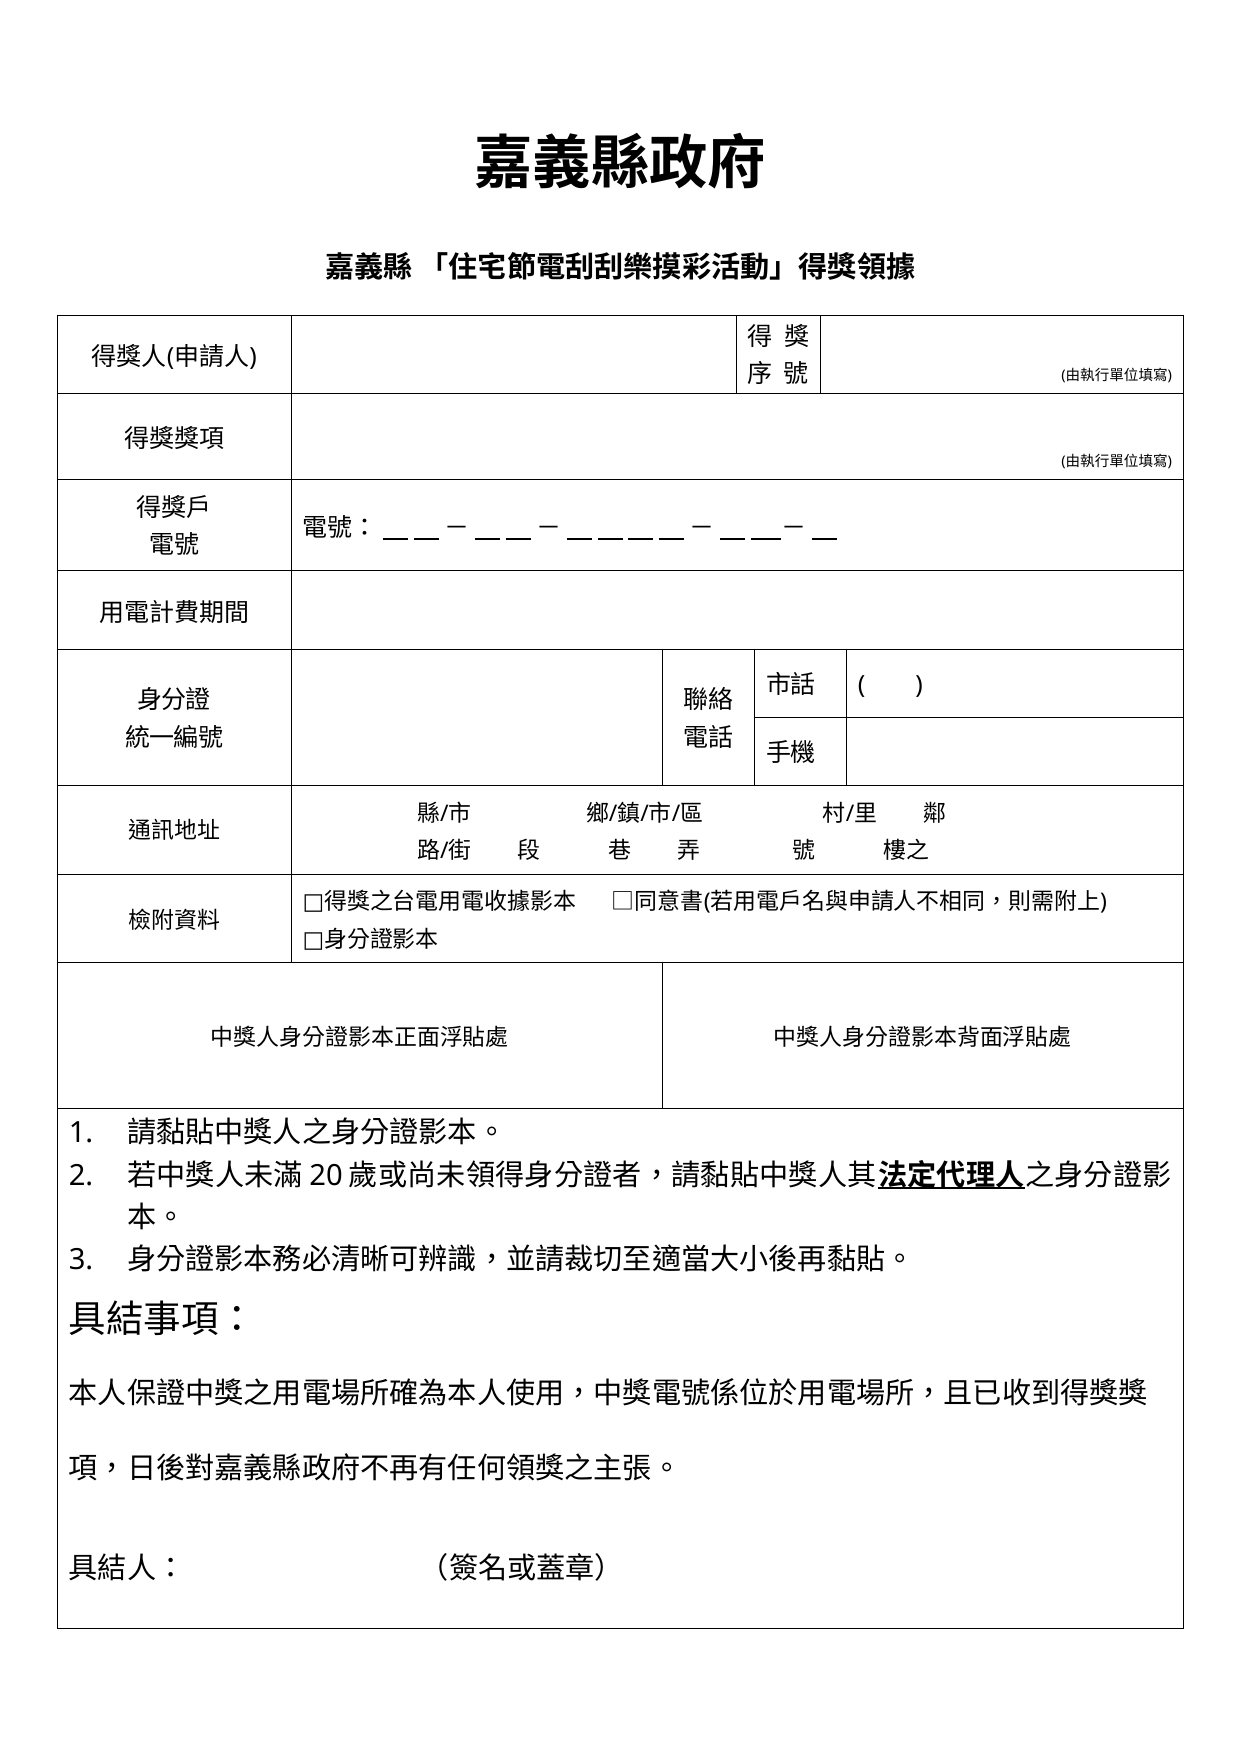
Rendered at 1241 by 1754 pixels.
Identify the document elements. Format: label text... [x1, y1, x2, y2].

table_cell 身分證 統一編號 [58, 650, 291, 785]
text 嘉義縣政府 [75, 102, 1165, 214]
table_cell 得獎獎項 [58, 394, 291, 479]
table_cell 用電計費期間 [58, 571, 291, 649]
table_header (由執行單位填寫) [821, 316, 1183, 393]
table_cell 聯絡 電話 [663, 650, 754, 785]
table_cell 檢附資料 [58, 875, 291, 962]
table_header [292, 316, 736, 393]
table_cell 手機 [755, 718, 846, 785]
table_cell [292, 571, 1183, 649]
text 嘉義縣 「住宅節電刮刮樂摸彩活動」得獎領據 [75, 227, 1165, 302]
table_cell 中獎人身分證影本正面浮貼處 [58, 963, 662, 1108]
table_cell 市話 [755, 650, 846, 717]
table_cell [58, 1109, 1183, 1628]
table_cell 縣/市 鄉/鎮/市/區 村/里 鄰 路/街 段 巷 弄 號 樓之 [292, 786, 1183, 874]
table_cell [847, 718, 1183, 785]
table_cell 電號： － － － － [292, 480, 1183, 570]
table_cell 中獎人身分證影本背面浮貼處 [663, 963, 1183, 1108]
table_header 得獎序號 [737, 316, 820, 393]
table_cell □得獎之台電用電收據影本 □同意書(若用電戶名與申請人不相同，則需附上) □身分證影本 [292, 875, 1183, 962]
table_cell 得獎戶 電號 [58, 480, 291, 570]
table_cell ( ) [847, 650, 1183, 717]
table_header 得獎人(申請人) [58, 316, 291, 393]
table_cell (由執行單位填寫) [292, 394, 1183, 479]
table_cell 通訊地址 [58, 786, 291, 874]
table_cell [292, 650, 662, 785]
